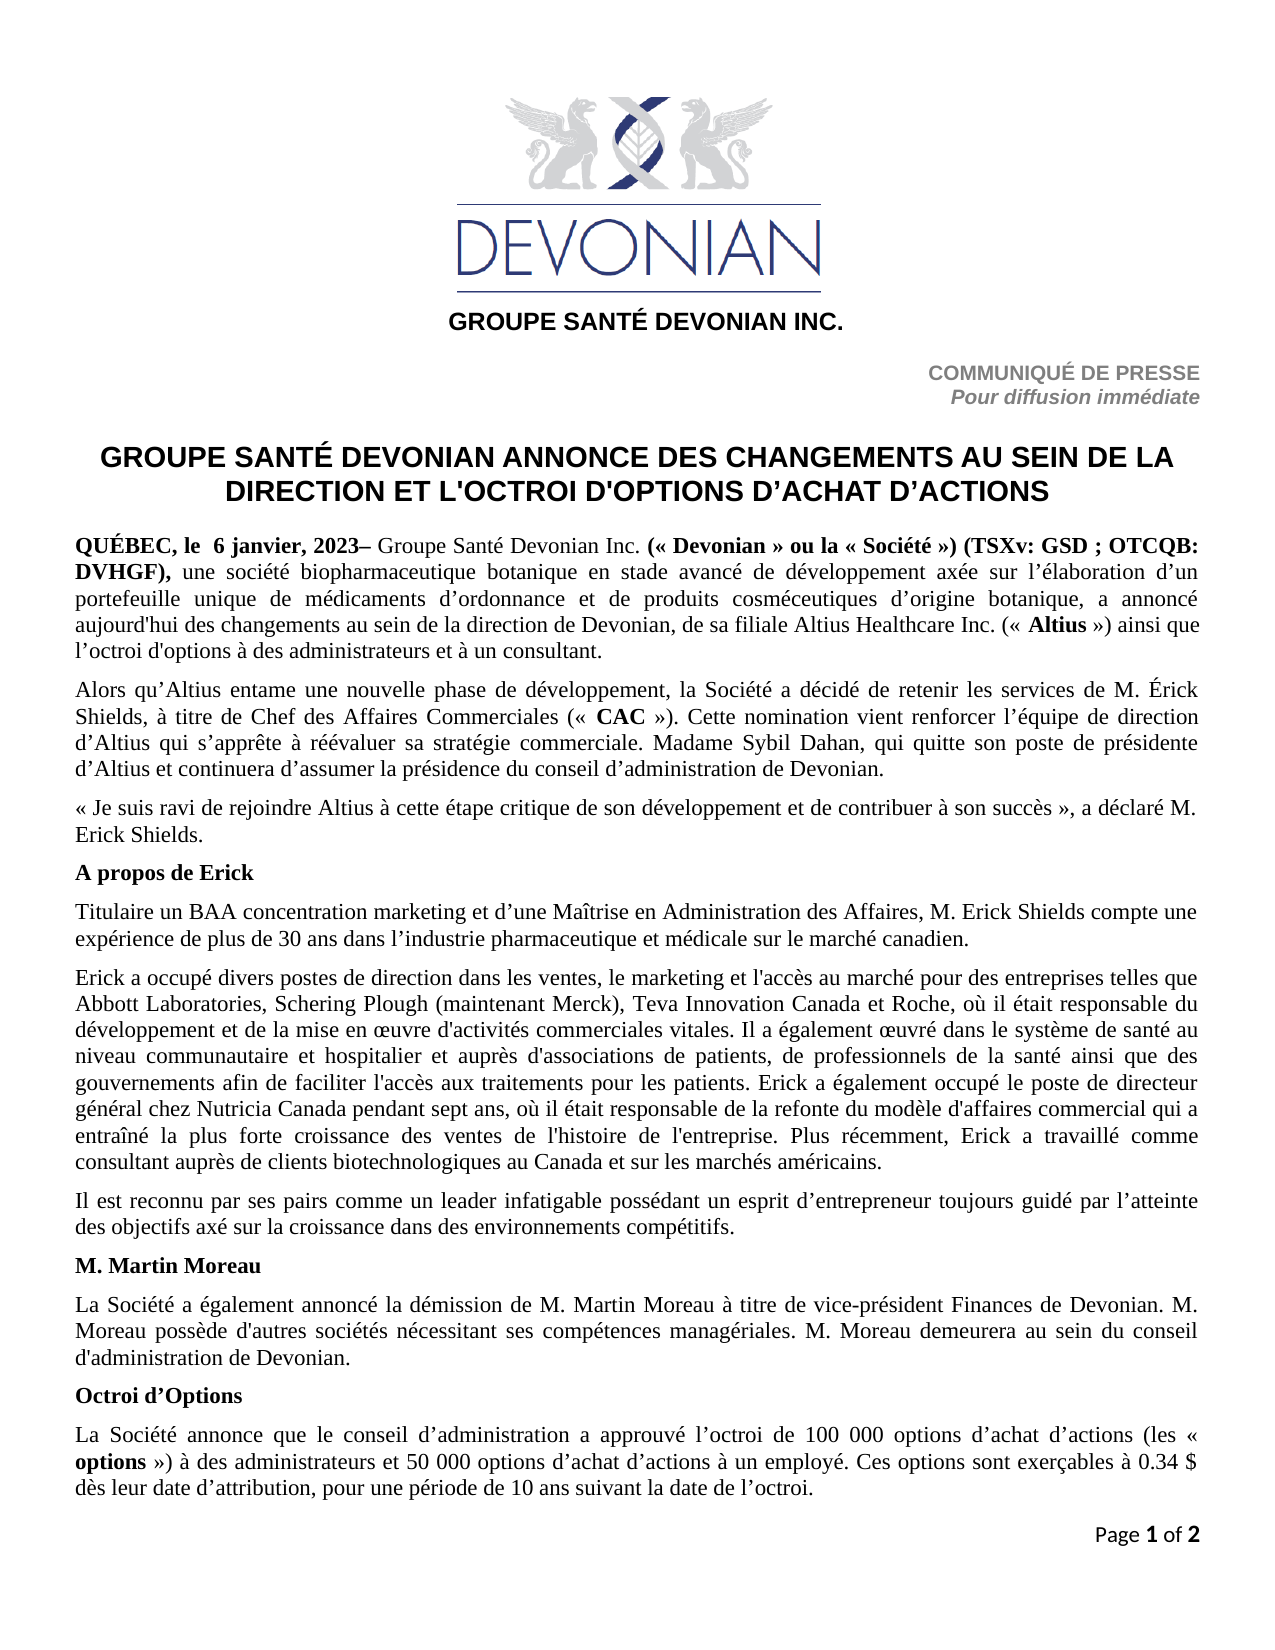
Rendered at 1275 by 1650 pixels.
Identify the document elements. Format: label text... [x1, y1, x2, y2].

subtitle GROUPE SANTÉ DEVONIAN ANNONCE DES CHANGEMENTS AU SEIN DE LA DIRECTION ET L'OCTROI D'OPTIONS D’ACHAT D’ACTIONS [75, 440, 1200, 507]
text Il est reconnu par ses pairs comme un leader infatigable possédant un esprit d’entrepreneur toujours guidé par l’atteinte des objectifs axé sur la croissance dans des environnements compétitifs. [75, 1187, 1200, 1239]
picture [443, 73, 833, 307]
text QUÉBEC, le 6 janvier, 2023– Groupe Santé Devonian Inc. (« Devonian » ou la « Société ») (TSXv: GSD ; OTCQB: DVHGF), une société biopharmaceutique botanique en stade avancé de développement axée sur l’élaboration d’un portefeuille unique de médicaments d’ordonnance et de produits cosméceutiques d’origine botanique, a annoncé aujourd'hui des changements au sein de la direction de Devonian, de sa filiale Altius Healthcare Inc. (« Altius ») ainsi que l’octroi d'options à des administrateurs et à un consultant. [75, 532, 1200, 664]
text Titulaire un BAA concentration marketing et d’une Maîtrise en Administration des Affaires, M. Erick Shields compte une expérience de plus de 30 ans dans l’industrie pharmaceutique et médicale sur le marché canadien. [75, 898, 1200, 951]
text Alors qu’Altius entame une nouvelle phase de développement, la Société a décidé de retenir les services de M. Érick Shields, à titre de Chef des Affaires Commerciales (« CAC »). Cette nomination vient renforcer l’équipe de direction d’Altius qui s’apprête à réévaluer sa stratégie commerciale. Madame Sybil Dahan, qui quitte son poste de présidente d’Altius et continuera d’assumer la présidence du conseil d’administration de Devonian. [75, 676, 1200, 782]
text A propos de Erick [75, 859, 1200, 886]
subtitle COMMUNIQUÉ DE PRESSE [75, 361, 1200, 384]
subtitle Pour diffusion immédiate [75, 384, 1200, 408]
text La Société annonce que le conseil d’administration a approuvé l’octroi de 100 000 options d’achat d’actions (les « options ») à des administrateurs et 50 000 options d’achat d’actions à un employé. Ces options sont exerçables à 0.34 $ dès leur date d’attribution, pour une période de 10 ans suivant la date de l’octroi. [75, 1421, 1200, 1500]
text M. Martin Moreau [75, 1252, 1200, 1278]
text Erick a occupé divers postes de direction dans les ventes, le marketing et l'accès au marché pour des entreprises telles que Abbott Laboratories, Schering Plough (maintenant Merck), Teva Innovation Canada et Roche, où il était responsable du développement et de la mise en œuvre d'activités commerciales vitales. Il a également œuvré dans le système de santé au niveau communautaire et hospitalier et auprès d'associations de patients, de professionnels de la santé ainsi que des gouvernements afin de faciliter l'accès aux traitements pour les patients. Erick a également occupé le poste de directeur général chez Nutricia Canada pendant sept ans, où il était responsable de la refonte du modèle d'affaires commercial qui a entraîné la plus forte croissance des ventes de l'histoire de l'entreprise. Plus récemment, Erick a travaillé comme consultant auprès de clients biotechnologiques au Canada et sur les marchés américains. [75, 963, 1200, 1174]
subtitle GROUPE SANTÉ DEVONIAN INC. [75, 307, 1200, 336]
text « Je suis ravi de rejoindre Altius à cette étape critique de son développement et de contribuer à son succès », a déclaré M. Erick Shields. [75, 794, 1200, 847]
text Octroi d’Options [75, 1382, 1200, 1409]
text La Société a également annoncé la démission de M. Martin Moreau à titre de vice-président Finances de Devonian. M. Moreau possède d'autres sociétés nécessitant ses compétences managériales. M. Moreau demeurera au sein du conseil d'administration de Devonian. [75, 1291, 1200, 1370]
